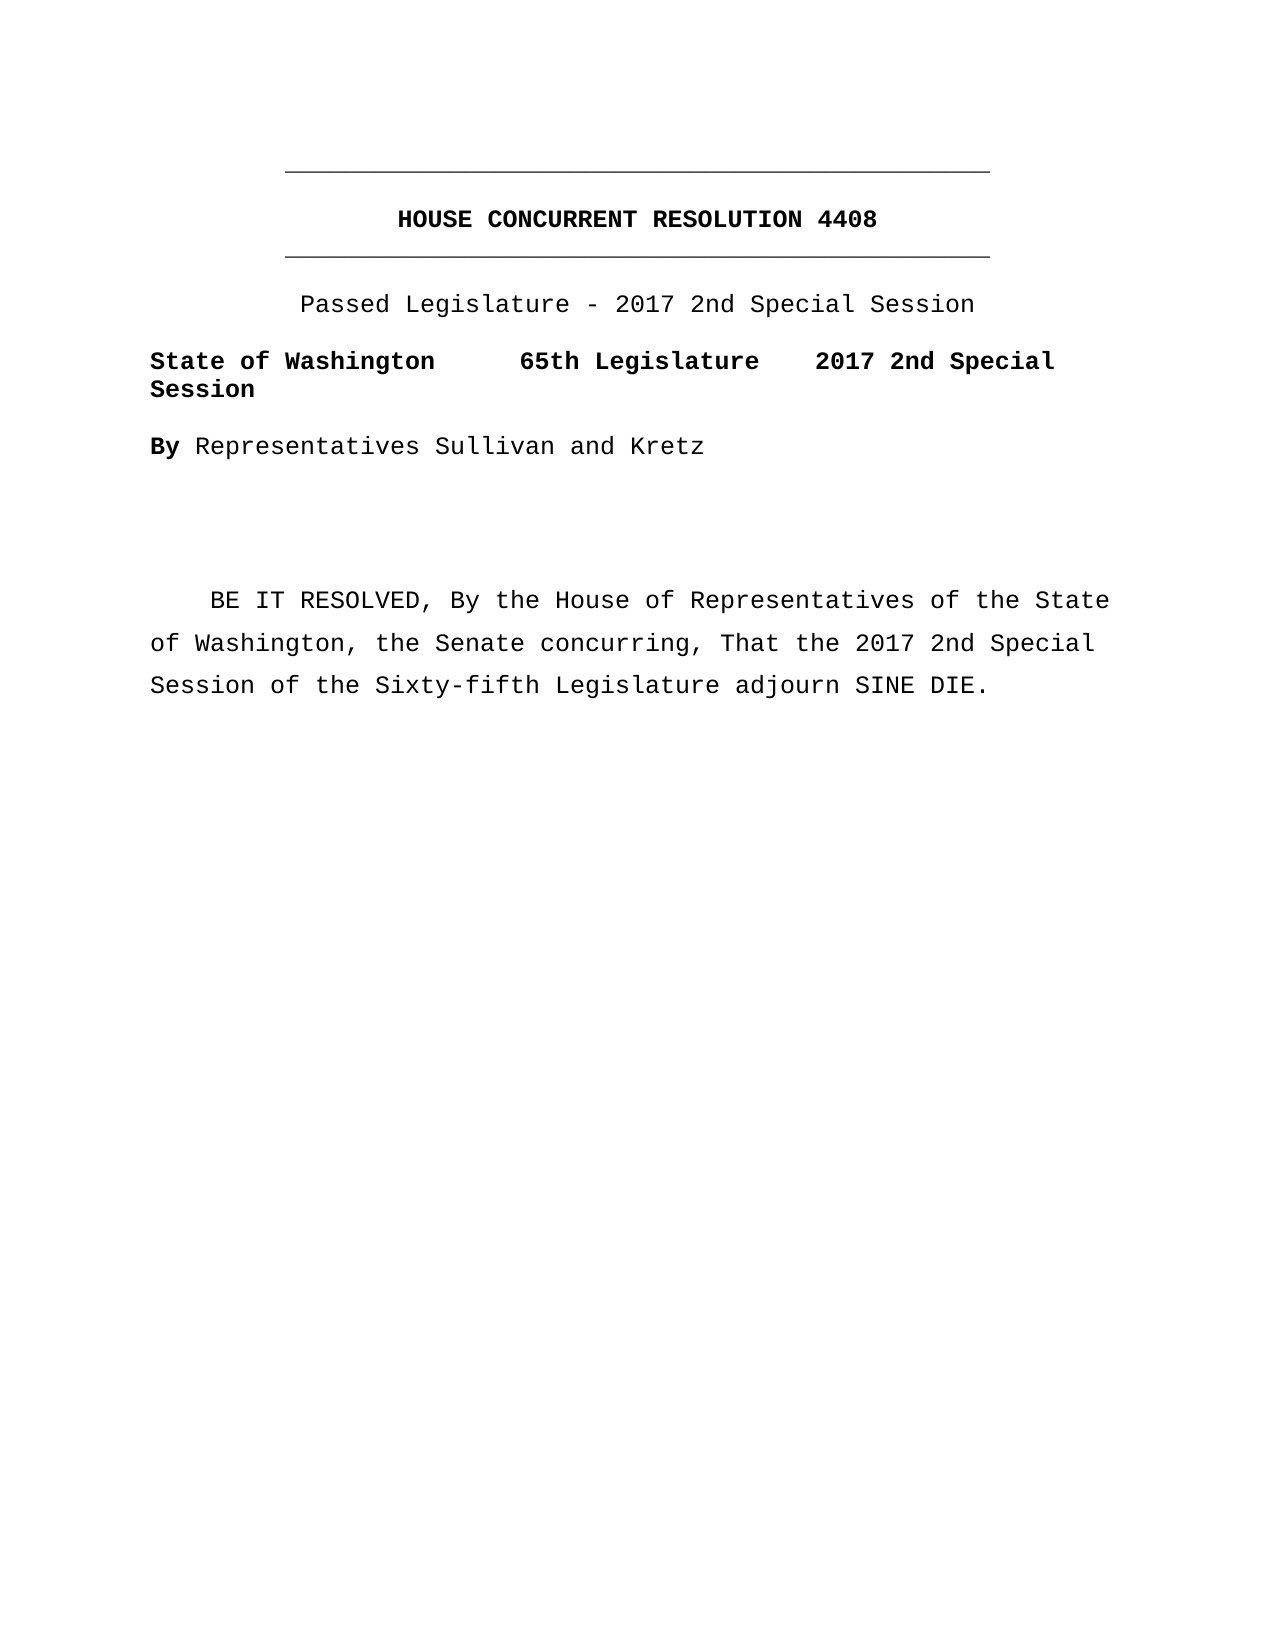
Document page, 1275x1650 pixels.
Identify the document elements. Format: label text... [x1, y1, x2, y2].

text By Representatives Sullivan and Kretz [150, 433, 1125, 462]
text BE IT RESOLVED, By the House of Representatives of the State of Washington, the Senate concurring, That the 2017 2nd Special Session of the Sixty-fifth Legislature adjourn SINE DIE. [150, 575, 1125, 702]
text Passed Legislature - 2017 2nd Special Session [150, 292, 1125, 320]
text State of Washington 65th Legislature 2017 2nd Special Session [150, 348, 1125, 405]
text _______________________________________________ [150, 235, 1125, 263]
text _______________________________________________ [150, 150, 1125, 178]
text HOUSE CONCURRENT RESOLUTION 4408 [150, 207, 1125, 235]
